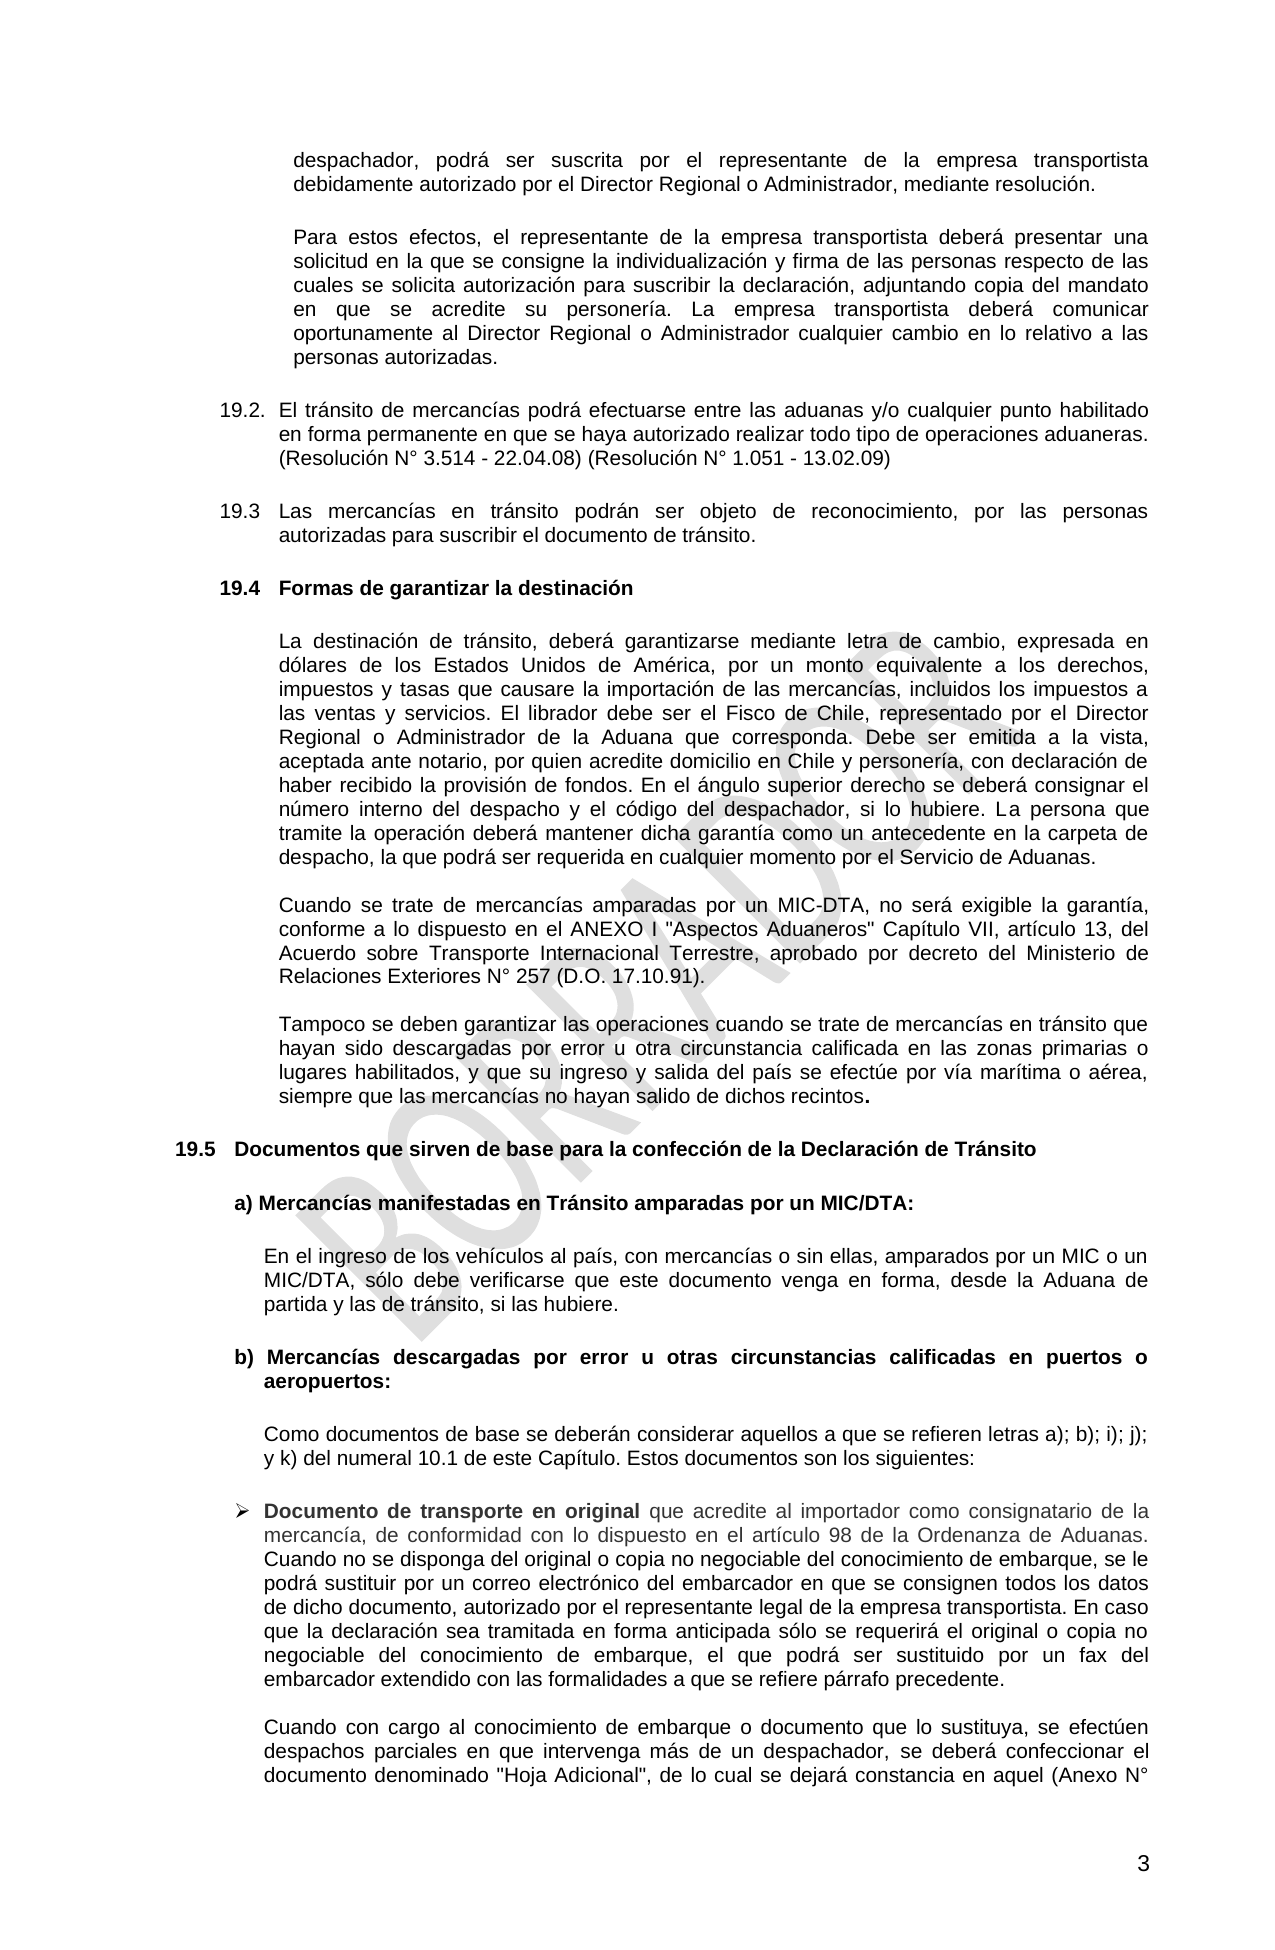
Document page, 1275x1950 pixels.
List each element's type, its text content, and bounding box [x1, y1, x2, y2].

list Documento de transporte en original que acredite al importador como consignatario de la mercancía, de conformidad con lo dispuesto en el artículo 98 de la Ordenanza de Aduanas. Cuando no se disponga del original o copia no negociable del conocimiento de embarque, se le podrá sustituir por un correo electrónico del embarcador en que se consignen todos los datos de dicho documento, autorizado por el representante legal de la empresa transportista. En caso que la declaración sea tramitada en forma anticipada sólo se requerirá el original o copia no negociable del conocimiento de embarque, el que podrá ser sustituido por un fax del embarcador extendido con las formalidades a que se refiere párrafo precedente. [234, 1499, 1150, 1691]
text En el ingreso de los vehículos al país, con mercancías o sin ellas, amparados por un MIC o un MIC/DTA, sólo debe verificarse que este documento venga en forma, desde la Aduana de partida y las de tránsito, si las hubiere. [264, 1243, 1150, 1315]
text 19.5 Documentos que sirven de base para la confección de la Declaración de Tránsito [175, 1137, 1150, 1161]
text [264, 1714, 1150, 1786]
text 19.4 Formas de garantizar la destinación [219, 576, 1150, 600]
text b) Mercancías descargadas por error u otras circunstancias calificadas en puertos o aeropuertos: [234, 1344, 1150, 1392]
text Como documentos de base se deberán considerar aquellos a que se refieren letras a); b); i); j); y k) del numeral 10.1 de este Capítulo. Estos documentos son los siguientes: [264, 1422, 1150, 1469]
text Cuando se trate de mercancías amparadas por un MIC-DTA, no será exigible la garantía, conforme a lo dispuesto en el ANEXO I "Aspectos Aduaneros" Capítulo VII, artículo 13, del Acuerdo sobre Transporte Internacional Terrestre, aprobado por decreto del Ministerio de Relaciones Exteriores N° 257 (D.O. 17.10.91). [278, 892, 1150, 988]
text 19.2. El tránsito de mercancías podrá efectuarse entre las aduanas y/o cualquier punto habilitado en forma permanente en que se haya autorizado realizar todo tipo de operaciones aduaneras. (Resolución N° 3.514 - 22.04.08) (Resolución N° 1.051 - 13.02.09) [219, 398, 1150, 469]
text La destinación de tránsito, deberá garantizarse mediante letra de cambio, expresada en dólares de los Estados Unidos de América, por un monto equivalente a los derechos, impuestos y tasas que causare la importación de las mercancías, incluidos los impuestos a las ventas y servicios. El librador debe ser el Fisco de Chile, representado por el Director Regional o Administrador de la Aduana que corresponda. Debe ser emitida a la vista, aceptada ante notario, por quien acredite domicilio en Chile y personería, con declaración de haber recibido la provisión de fondos. En el ángulo superior derecho se deberá consignar el número interno del despacho y el código del despachador, si lo hubiere. La persona que tramite la operación deberá mantener dicha garantía como un antecedente en la carpeta de despacho, la que podrá ser requerida en cualquier momento por el Servicio de Aduanas. [278, 629, 1150, 868]
text 19.3 Las mercancías en tránsito podrán ser objeto de reconocimiento, por las personas autorizadas para suscribir el documento de tránsito. [219, 499, 1150, 547]
text Tampoco se deben garantizar las operaciones cuando se trate de mercancías en tránsito que hayan sido descargadas por error u otra circunstancia calificada en las zonas primarias o lugares habilitados, y que su ingreso y salida del país se efectúe por vía marítima o aérea, siempre que las mercancías no hayan salido de dichos recintos. [278, 1012, 1150, 1108]
text Para estos efectos, el representante de la empresa transportista deberá presentar una solicitud en la que se consigne la individualización y firma de las personas respecto de las cuales se solicita autorización para suscribir la declaración, adjuntando copia del mandato en que se acredite su personería. La empresa transportista deberá comunicar oportunamente al Director Regional o Administrador cualquier cambio en lo relativo a las personas autorizadas. [293, 225, 1150, 368]
text a) Mercancías manifestadas en Tránsito amparadas por un MIC/DTA: [175, 1190, 1150, 1214]
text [293, 148, 1150, 196]
